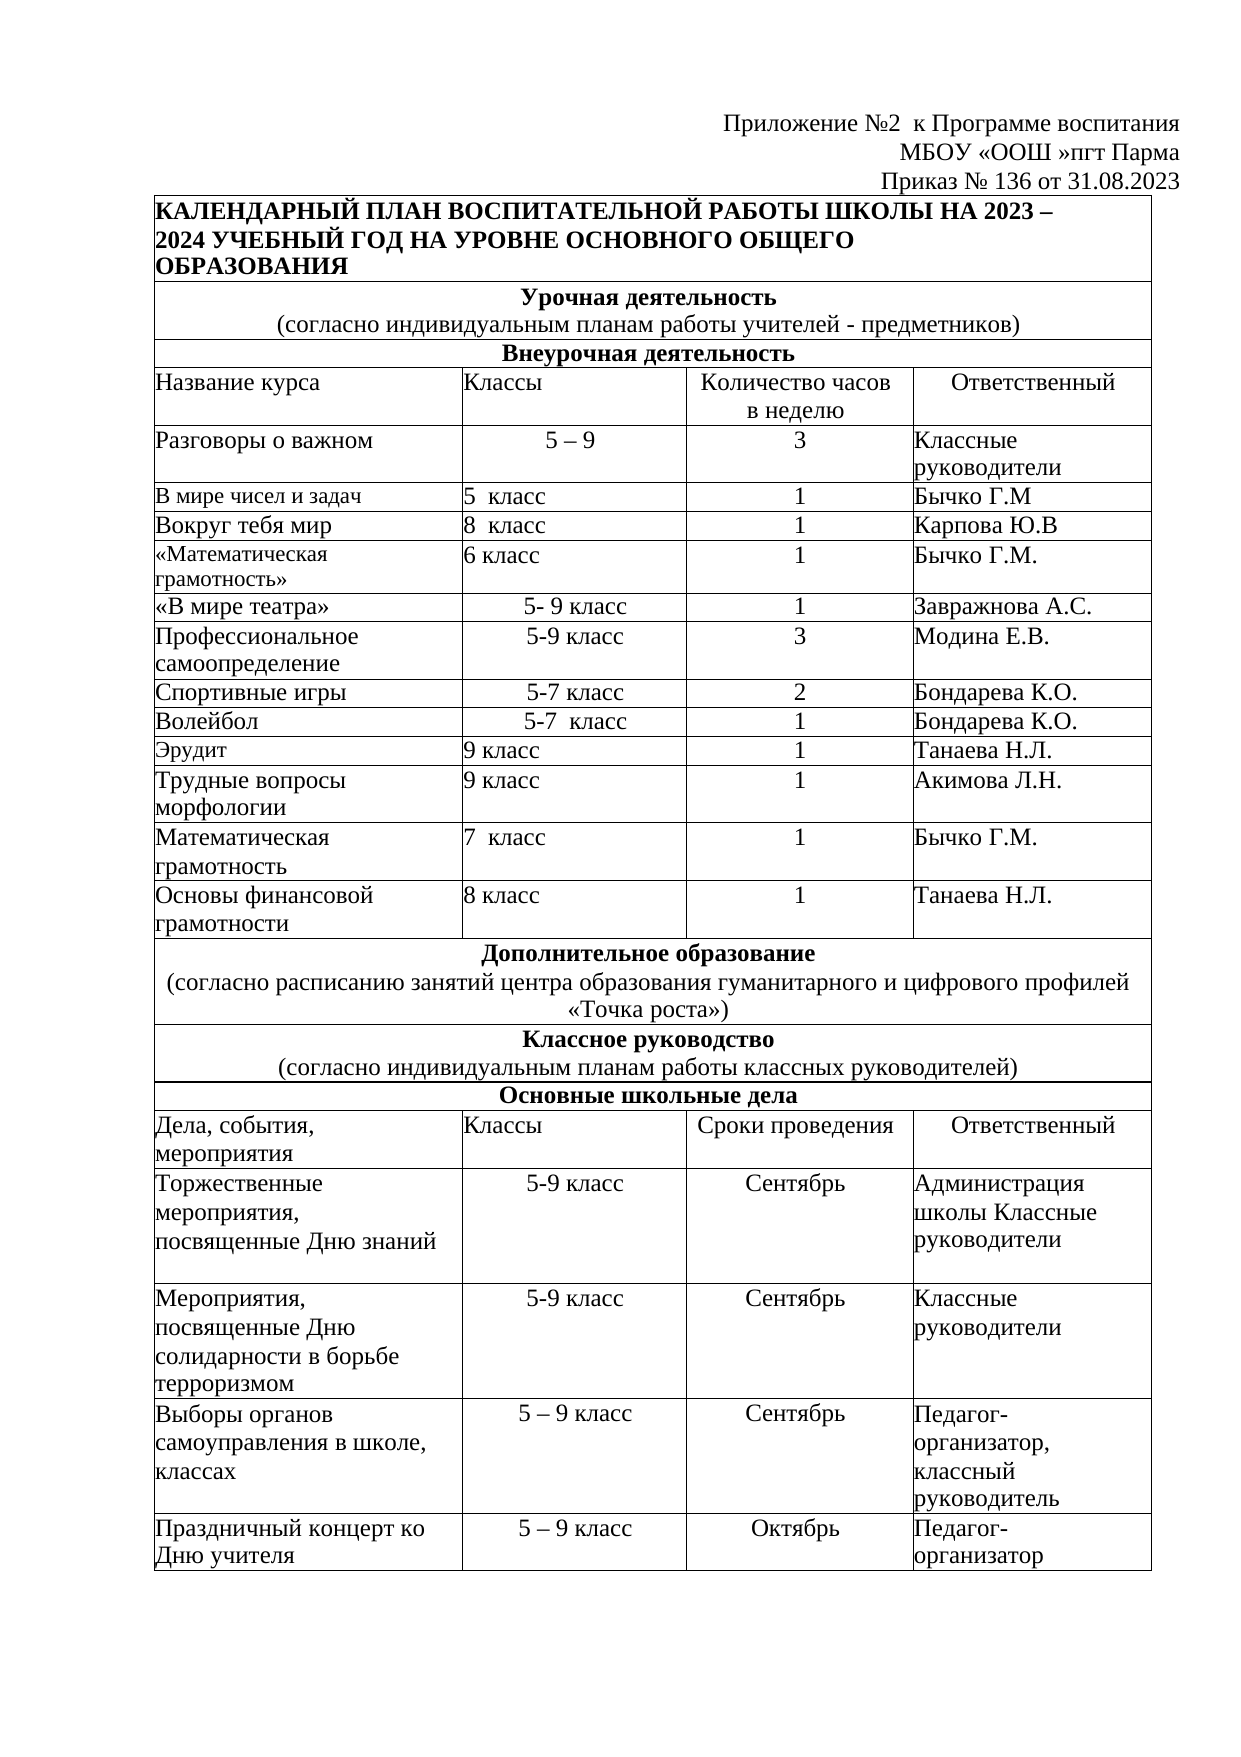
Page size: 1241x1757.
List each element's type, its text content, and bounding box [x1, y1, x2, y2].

table_cell Разговоры о важном [155, 426, 462, 482]
table_cell 1 [687, 708, 913, 736]
table_cell 1 [687, 881, 913, 938]
table_cell 5 – 9 класс [463, 1514, 686, 1570]
table_cell Бычко Г.М. [914, 823, 1151, 880]
table_cell Бондарева К.О. [914, 680, 1151, 707]
table_cell 5-7 класс [463, 708, 686, 736]
table_cell Октябрь [687, 1514, 913, 1570]
table_cell Модина Е.В. [914, 622, 1151, 678]
table_cell 1 [687, 737, 913, 764]
table_cell 1 [687, 483, 913, 511]
table_cell Сроки проведения [687, 1111, 913, 1167]
table_cell 6 класс [463, 541, 686, 592]
table_cell Основные школьные дела [155, 1083, 1151, 1110]
table_cell 8 класс [463, 512, 686, 540]
table_cell 1 [687, 512, 913, 540]
table_cell Ответственный [914, 1111, 1151, 1167]
table_cell Классы [463, 368, 686, 425]
table_cell Завражнова А.С. [914, 594, 1151, 621]
table_cell 5-9 класс [463, 1284, 686, 1398]
table_cell Администрация школы Классные руководители [914, 1169, 1151, 1282]
table_cell Волейбол [155, 708, 462, 736]
table_cell 9 класс [463, 737, 686, 764]
table_cell Дела, события, мероприятия [155, 1111, 462, 1167]
table_cell Сентябрь [687, 1399, 913, 1512]
table_cell Танаева Н.Л. [914, 881, 1151, 938]
table_cell 1 [687, 823, 913, 880]
table_cell Трудные вопросы морфологии [155, 766, 462, 822]
table_cell Бычко Г.М. [914, 541, 1151, 592]
table_cell 8 класс [463, 881, 686, 938]
table_cell Танаева Н.Л. [914, 737, 1151, 764]
table_cell 1 [687, 594, 913, 621]
table_cell Классные руководители [914, 1284, 1151, 1398]
table_header КАЛЕНДАРНЫЙ ПЛАН ВОСПИТАТЕЛЬНОЙ РАБОТЫ ШКОЛЫ НА 2023 – 2024 УЧЕБНЫЙ ГОД НА УРОВНЕ ОСНОВНОГО ОБЩЕГО ОБРАЗОВАНИЯ [155, 196, 1151, 281]
table_cell 7 класс [463, 823, 686, 880]
table_cell Праздничный концерт ко Дню учителя [155, 1514, 462, 1570]
table_cell 3 [687, 622, 913, 678]
table_cell Мероприятия, посвященные Дню солидарности в борьбе терроризмом [155, 1284, 462, 1398]
table_cell Акимова Л.Н. [914, 766, 1151, 822]
text МБОУ «ООШ »пгт Парма [142, 137, 1180, 166]
table_cell 5-9 класс [463, 622, 686, 678]
table_cell 3 [687, 426, 913, 482]
text Приложение №2 к Программе воспитания [142, 108, 1180, 137]
table_cell 2 [687, 680, 913, 707]
table_cell Бондарева К.О. [914, 708, 1151, 736]
table_cell Торжественные мероприятия, посвященные Дню знаний [155, 1169, 462, 1282]
table_cell Основы финансовой грамотности [155, 881, 462, 938]
table_cell Профессиональное самоопределение [155, 622, 462, 678]
table_cell Математическая грамотность [155, 823, 462, 880]
table_cell Выборы органов самоуправления в школе, классах [155, 1399, 462, 1512]
table_cell 5 класс [463, 483, 686, 511]
table_cell 5-9 класс [463, 1169, 686, 1282]
table_cell Дополнительное образование (согласно расписанию занятий центра образования гуманитарного и цифрового профилей «Точка роста») [155, 939, 1151, 1024]
table_cell Карпова Ю.В [914, 512, 1151, 540]
table_cell «Математическая грамотность» [155, 541, 462, 592]
table_cell Спортивные игры [155, 680, 462, 707]
table_cell Внеурочная деятельность [155, 340, 1151, 367]
table_cell Урочная деятельность (согласно индивидуальным планам работы учителей - предметников) [155, 282, 1151, 339]
table_cell 1 [687, 541, 913, 592]
table_cell Классное руководство (согласно индивидуальным планам работы классных руководителей) [155, 1025, 1151, 1081]
table_cell Сентябрь [687, 1284, 913, 1398]
table_cell Сентябрь [687, 1169, 913, 1282]
table_cell Вокруг тебя мир [155, 512, 462, 540]
table_cell Педагог- организатор, классный руководитель [914, 1399, 1151, 1512]
table_cell 5- 9 класс [463, 594, 686, 621]
table_cell Количество часов в неделю [687, 368, 913, 425]
table_cell В мире чисел и задач [155, 483, 462, 511]
table_cell 9 класс [463, 766, 686, 822]
table_cell Педагог- организатор [914, 1514, 1151, 1570]
text Приказ № 136 от 31.08.2023 [142, 166, 1180, 195]
table_cell 5 – 9 класс [463, 1399, 686, 1512]
table_cell 5-7 класс [463, 680, 686, 707]
table_cell Название курса [155, 368, 462, 425]
table_cell 1 [687, 766, 913, 822]
table_cell Эрудит [155, 737, 462, 764]
table_cell 5 – 9 [463, 426, 686, 482]
table_cell «В мире театра» [155, 594, 462, 621]
table_cell Классы [463, 1111, 686, 1167]
table_cell Ответственный [914, 368, 1151, 425]
table_cell Бычко Г.М [914, 483, 1151, 511]
table_cell Классные руководители [914, 426, 1151, 482]
